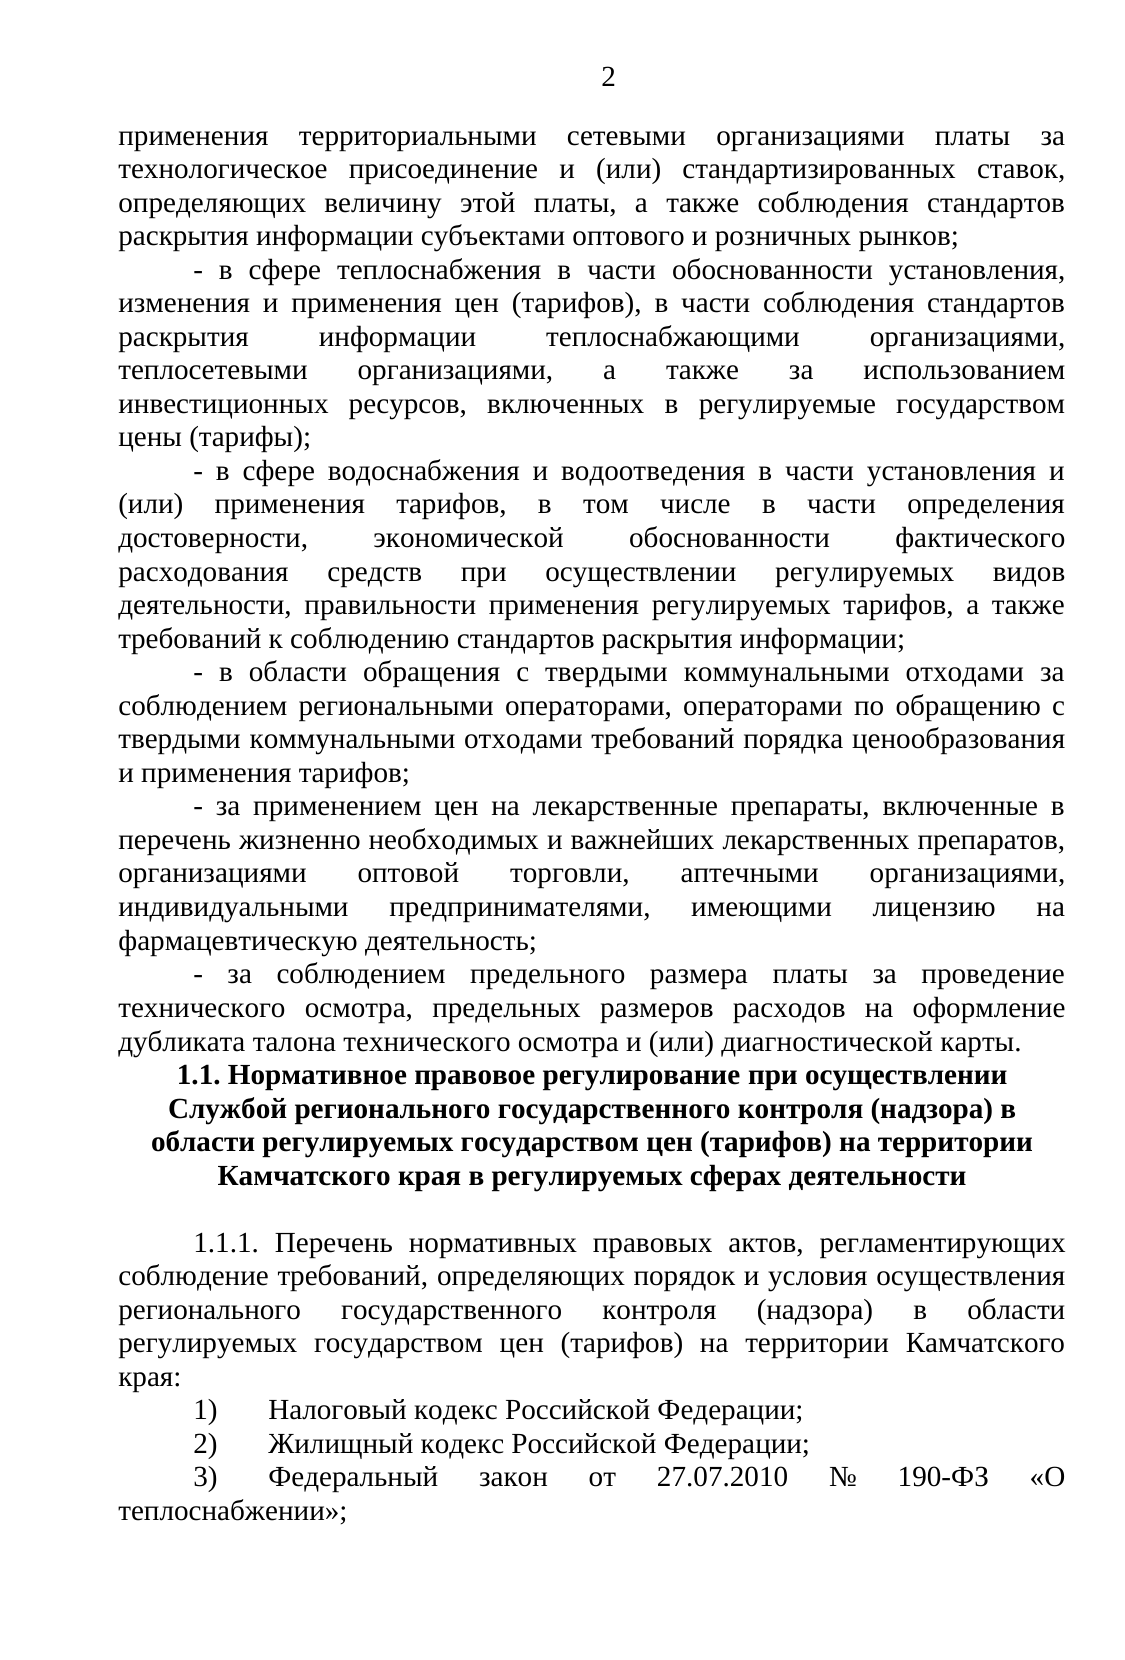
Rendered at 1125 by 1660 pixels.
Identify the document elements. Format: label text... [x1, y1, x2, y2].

text - в области обращения с твердыми коммунальными отходами за соблюдением региональными операторами, операторами по обращению с твердыми коммунальными отходами требований порядка ценообразования и применения тарифов; [118, 655, 1066, 789]
text 1) Налоговый кодекс Российской Федерации; [118, 1393, 1066, 1426]
text - за применением цен на лекарственные препараты, включенные в перечень жизненно необходимых и важнейших лекарственных препаратов, организациями оптовой торговли, аптечными организациями, индивидуальными предпринимателями, имеющими лицензию на фармацевтическую деятельность; [118, 789, 1066, 957]
text 1.1. Нормативное правовое регулирование при осуществлении Службой регионального государственного контроля (надзора) в области регулируемых государством цен (тарифов) на территории Камчатского края в регулируемых сферах деятельности [118, 1057, 1066, 1191]
text - в сфере водоснабжения и водоотведения в части установления и (или) применения тарифов, в том числе в части определения достоверности, экономической обоснованности фактического расходования средств при осуществлении регулируемых видов деятельности, правильности применения регулируемых тарифов, а также требований к соблюдению стандартов раскрытия информации; [118, 453, 1066, 655]
text 3) Федеральный закон от 27.07.2010 № 190-ФЗ «О теплоснабжении»; [118, 1460, 1066, 1527]
text 2) Жилищный кодекс Российской Федерации; [118, 1426, 1066, 1460]
text - за соблюдением предельного размера платы за проведение технического осмотра, предельных размеров расходов на оформление дубликата талона технического осмотра и (или) диагностической карты. [118, 957, 1066, 1057]
text - в сфере теплоснабжения в части обоснованности установления, изменения и применения цен (тарифов), в части соблюдения стандартов раскрытия информации теплоснабжающими организациями, теплосетевыми организациями, а также за использованием инвестиционных ресурсов, включенных в регулируемые государством цены (тарифы); [118, 252, 1066, 453]
text 1.1.1. Перечень нормативных правовых актов, регламентирующих соблюдение требований, определяющих порядок и условия осуществления регионального государственного контроля (надзора) в области регулируемых государством цен (тарифов) на территории Камчатского края: [118, 1225, 1066, 1393]
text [118, 118, 1066, 252]
